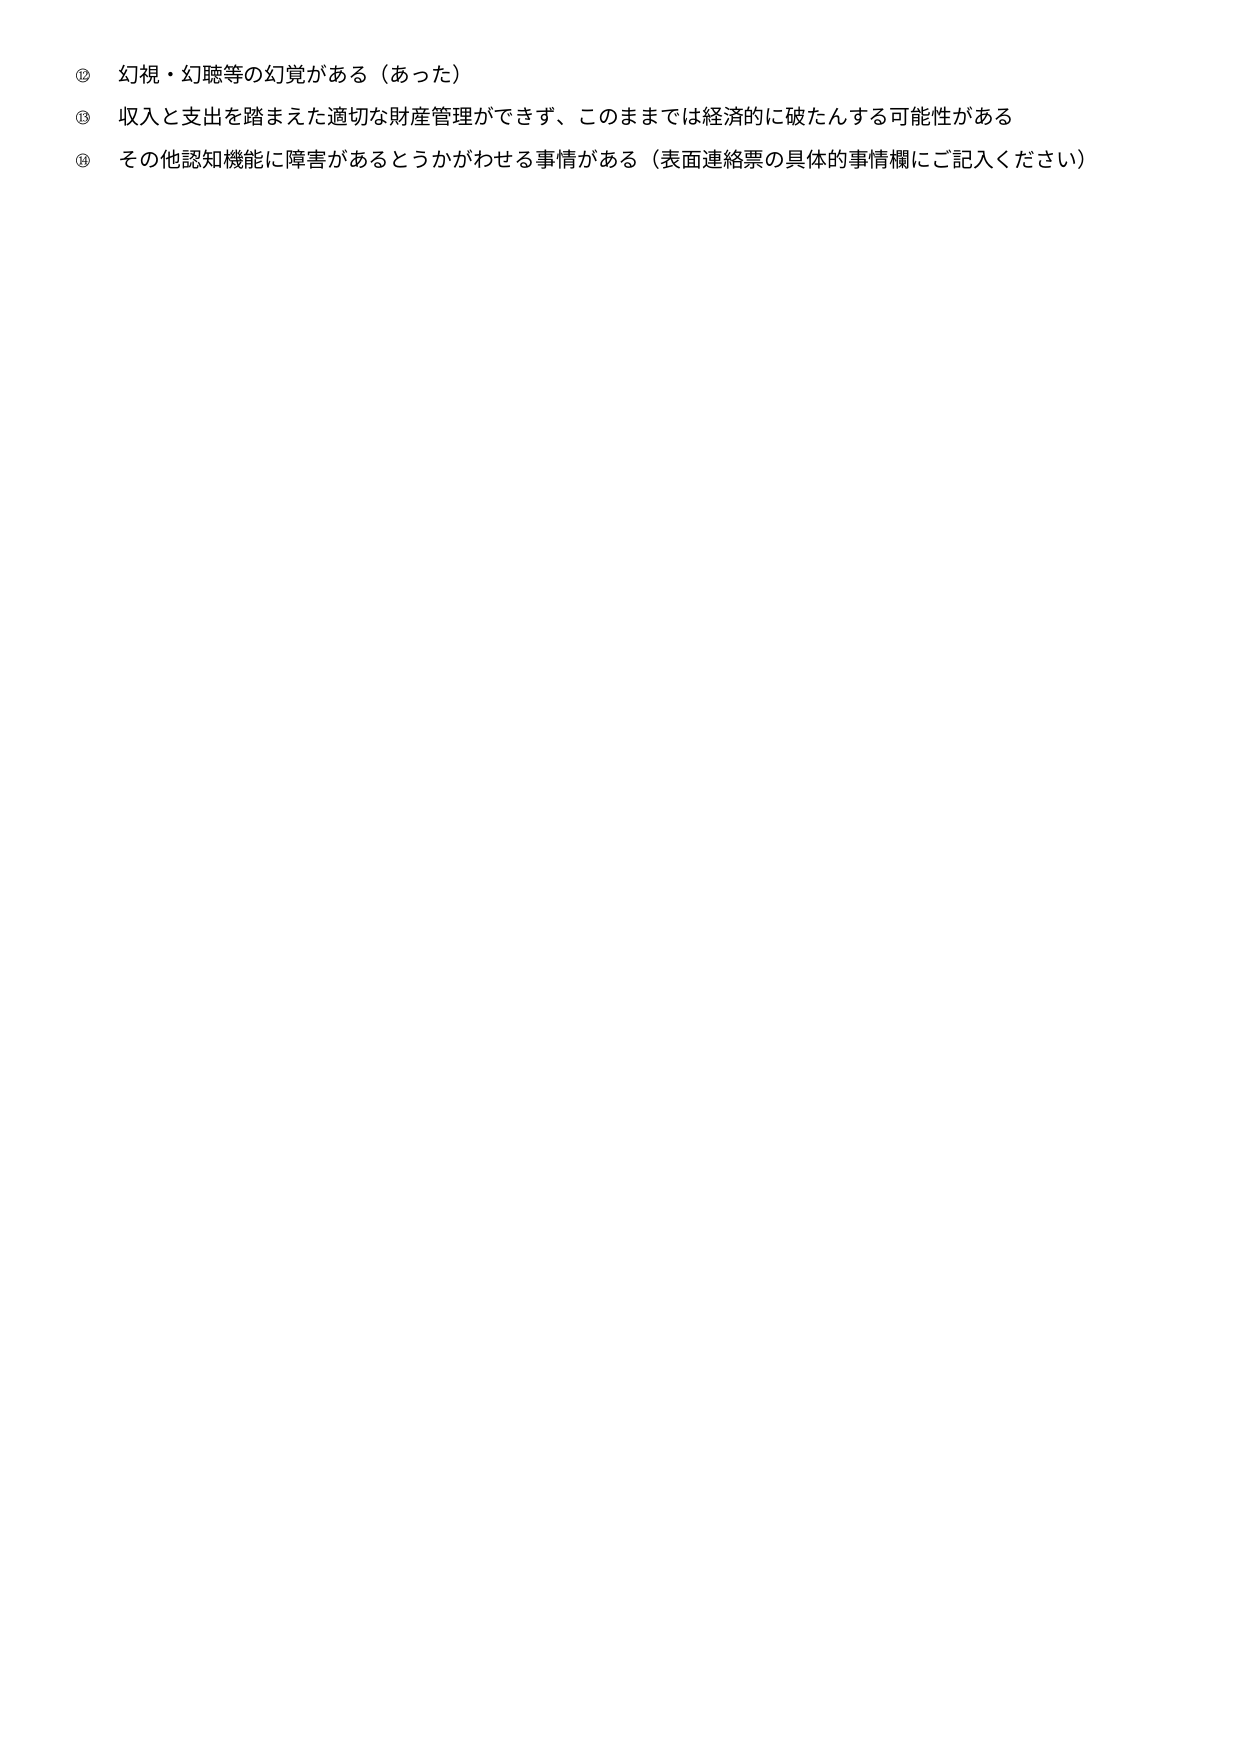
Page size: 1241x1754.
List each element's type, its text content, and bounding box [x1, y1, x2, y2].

list 収入と支出を踏まえた適切な財産管理ができず、このままでは経済的に破たんする可能性がある [75, 94, 1165, 137]
list 幻視・幻聴等の幻覚がある（あった） [75, 52, 1165, 94]
list その他認知機能に障害があるとうかがわせる事情がある（表面連絡票の具体的事情欄にご記入ください） [75, 137, 1165, 179]
